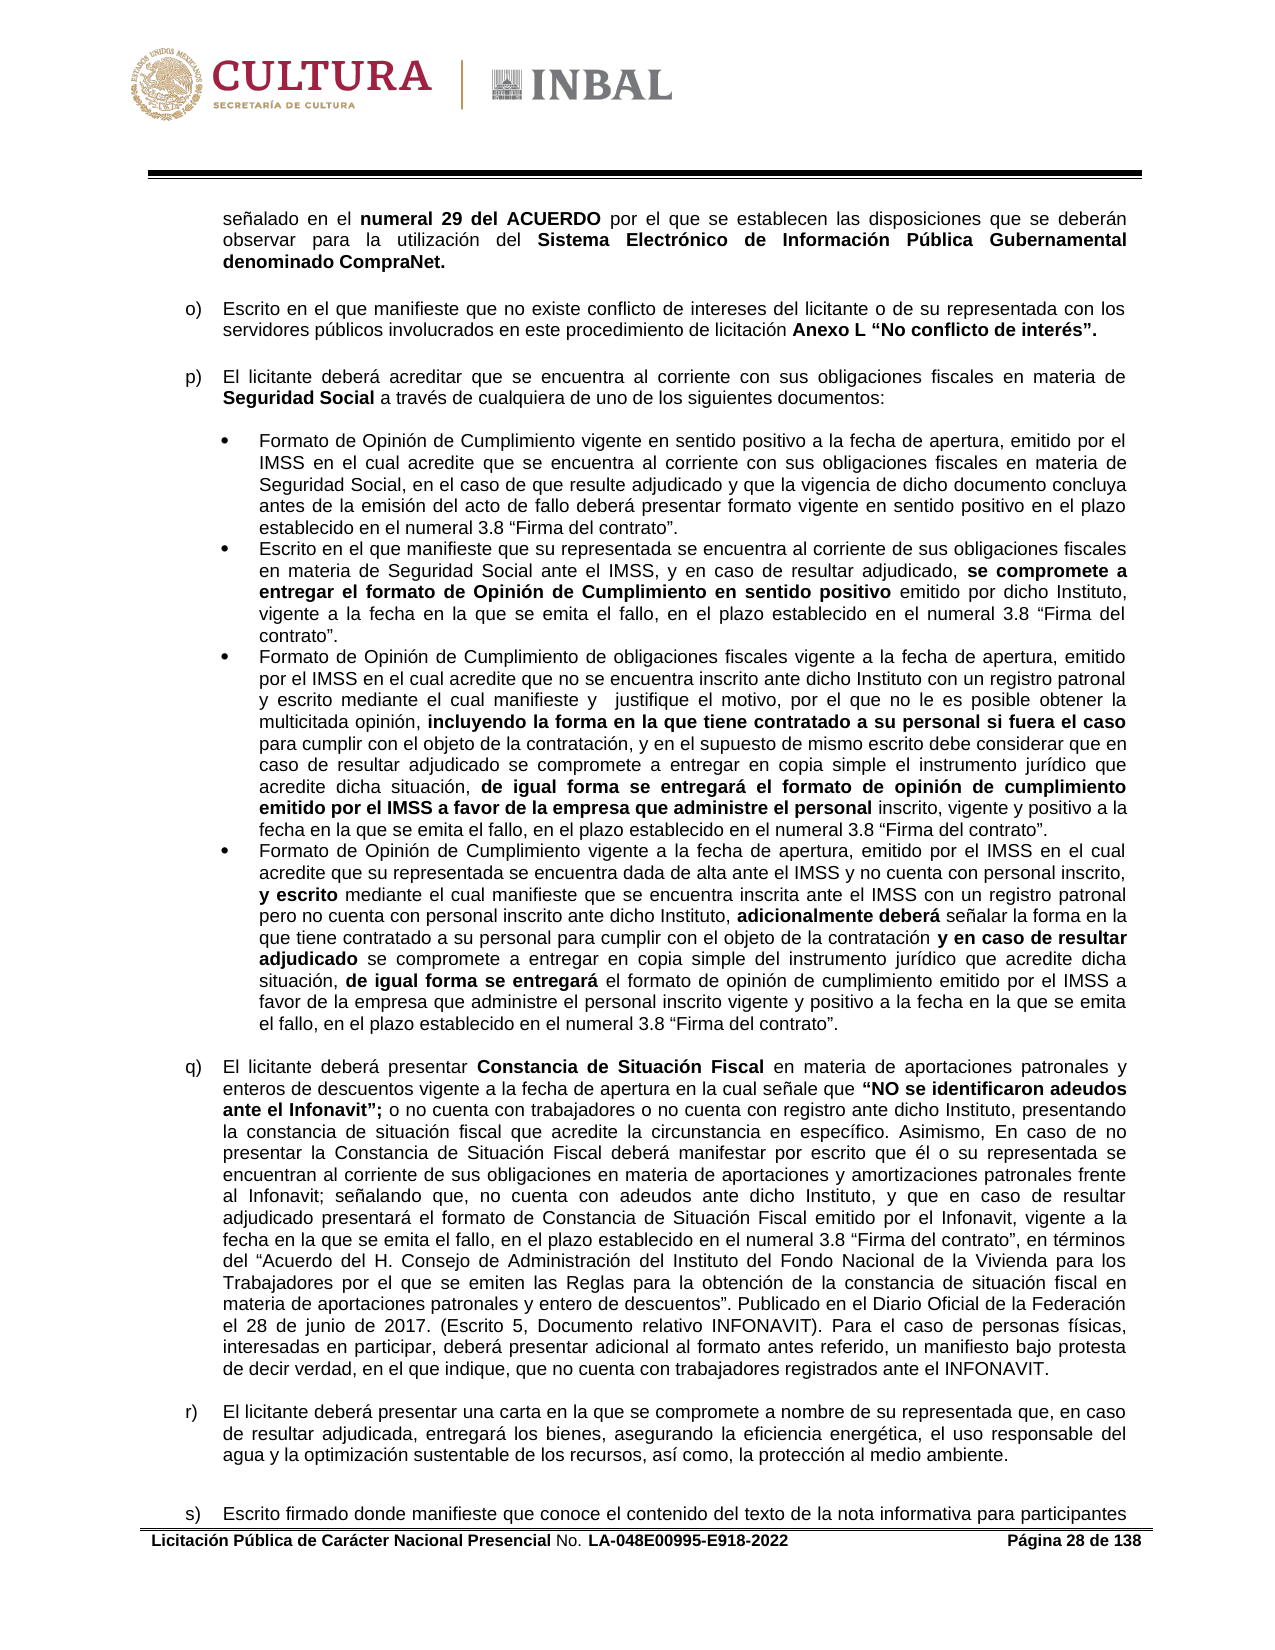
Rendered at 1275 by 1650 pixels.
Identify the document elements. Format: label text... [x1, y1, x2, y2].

list El licitante deberá presentar una carta en la que se compromete a nombre de su representada que, en caso de resultar adjudicada, entregará los bienes, asegurando la eficiencia energética, el uso responsable del agua y la optimización sustentable de los recursos, así como, la protección al medio ambiente. [185, 1401, 1127, 1466]
list Formato de Opinión de Cumplimiento vigente a la fecha de apertura, emitido por el IMSS en el cual acredite que su representada se encuentra dada de alta ante el IMSS y no cuenta con personal inscrito, y escrito mediante el cual manifieste que se encuentra inscrita ante el IMSS con un registro patronal pero no cuenta con personal inscrito ante dicho Instituto, adicionalmente deberá señalar la forma en la que tiene contratado a su personal para cumplir con el objeto de la contratación y en caso de resultar adjudicado se compromete a entregar en copia simple del instrumento jurídico que acredite dicha situación, de igual forma se entregará el formato de opinión de cumplimiento emitido por el IMSS a favor de la empresa que administre el personal inscrito vigente y positivo a la fecha en la que se emita el fallo, en el plazo establecido en el numeral 3.8 “Firma del contrato”. [221, 840, 1127, 1034]
list El licitante deberá acreditar que se encuentra al corriente con sus obligaciones fiscales en materia de Seguridad Social a través de cualquiera de uno de los siguientes documentos: [185, 365, 1127, 408]
picture [37, 3, 764, 166]
list Formato de Opinión de Cumplimiento de obligaciones fiscales vigente a la fecha de apertura, emitido por el IMSS en el cual acredite que no se encuentra inscrito ante dicho Instituto con un registro patronal y escrito mediante el cual manifieste y justifique el motivo, por el que no le es posible obtener la multicitada opinión, incluyendo la forma en la que tiene contratado a su personal si fuera el caso para cumplir con el objeto de la contratación, y en el supuesto de mismo escrito debe considerar que en caso de resultar adjudicado se compromete a entregar en copia simple el instrumento jurídico que acredite dicha situación, de igual forma se entregará el formato de opinión de cumplimiento emitido por el IMSS a favor de la empresa que administre el personal inscrito, vigente y positivo a la fecha en la que se emita el fallo, en el plazo establecido en el numeral 3.8 “Firma del contrato”. [221, 646, 1127, 840]
list El licitante deberá presentar Constancia de Situación Fiscal en materia de aportaciones patronales y enteros de descuentos vigente a la fecha de apertura en la cual señale que “NO se identificaron adeudos ante el Infonavit”; o no cuenta con trabajadores o no cuenta con registro ante dicho Instituto, presentando la constancia de situación fiscal que acredite la circunstancia en específico. Asimismo, En caso de no presentar la Constancia de Situación Fiscal deberá manifestar por escrito que él o su representada se encuentran al corriente de sus obligaciones en materia de aportaciones y amortizaciones patronales frente al Infonavit; señalando que, no cuenta con adeudos ante dicho Instituto, y que en caso de resultar adjudicado presentará el formato de Constancia de Situación Fiscal emitido por el Infonavit, vigente a la fecha en la que se emita el fallo, en el plazo establecido en el numeral 3.8 “Firma del contrato”, en términos del “Acuerdo del H. Consejo de Administración del Instituto del Fondo Nacional de la Vivienda para los Trabajadores por el que se emiten las Reglas para la obtención de la constancia de situación fiscal en materia de aportaciones patronales y entero de descuentos”. Publicado en el Diario Oficial de la Federación el 28 de junio de 2017. (Escrito 5, Documento relativo INFONAVIT). Para el caso de personas físicas, interesadas en participar, deberá presentar adicional al formato antes referido, un manifiesto bajo protesta de decir verdad, en el que indique, que no cuenta con trabajadores registrados ante el INFONAVIT. [185, 1056, 1127, 1379]
list Escrito en el que manifieste que no existe conflicto de intereses del licitante o de su representada con los servidores públicos involucrados en este procedimiento de licitación Anexo L “No conflicto de interés”. [185, 297, 1127, 340]
list Formato de Opinión de Cumplimiento vigente en sentido positivo a la fecha de apertura, emitido por el IMSS en el cual acredite que se encuentra al corriente con sus obligaciones fiscales en materia de Seguridad Social, en el caso de que resulte adjudicado y que la vigencia de dicho documento concluya antes de la emisión del acto de fallo deberá presentar formato vigente en sentido positivo en el plazo establecido en el numeral 3.8 “Firma del contrato”. [221, 430, 1127, 538]
list Escrito en el que manifieste que su representada se encuentra al corriente de sus obligaciones fiscales en materia de Seguridad Social ante el IMSS, y en caso de resultar adjudicado, se compromete a entregar el formato de Opinión de Cumplimiento en sentido positivo emitido por dicho Instituto, vigente a la fecha en la que se emita el fallo, en el plazo establecido en el numeral 3.8 “Firma del contrato”. [221, 538, 1127, 646]
